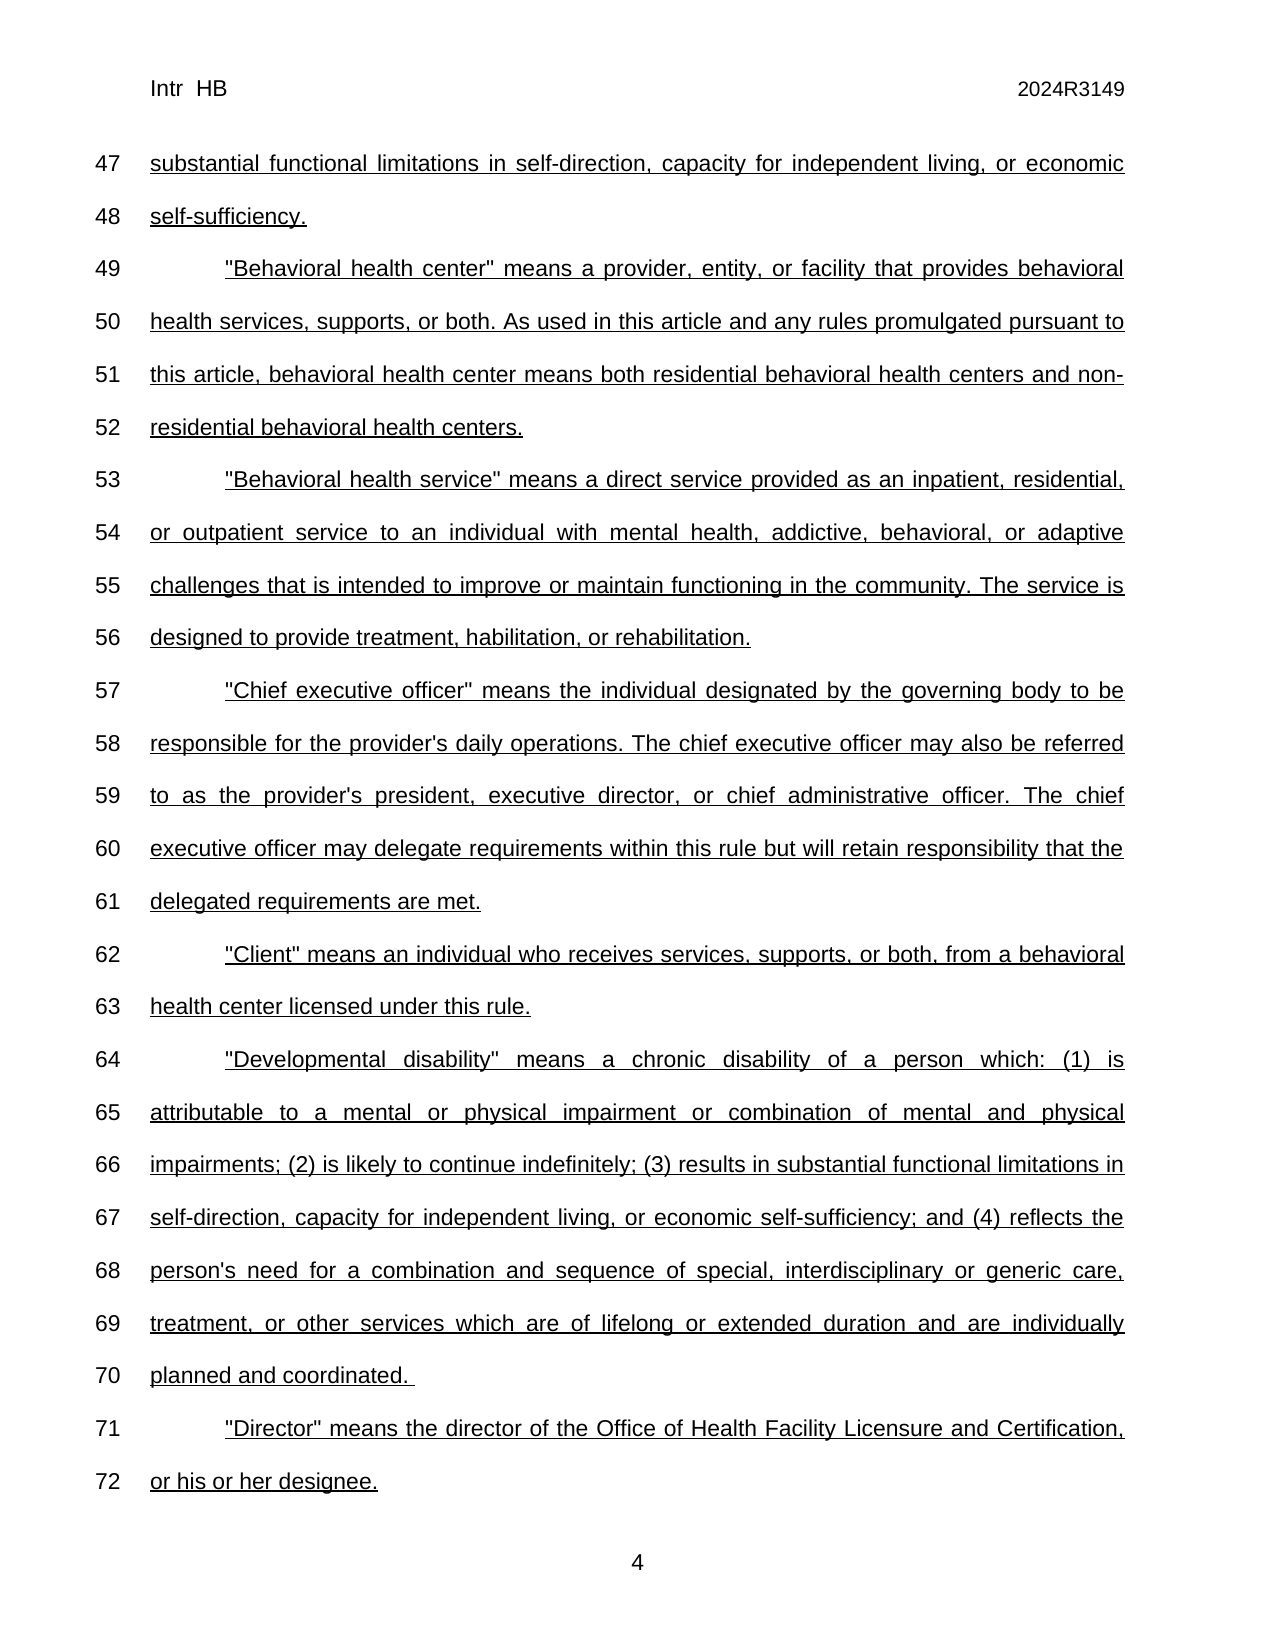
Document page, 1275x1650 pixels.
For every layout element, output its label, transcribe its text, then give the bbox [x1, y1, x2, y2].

text "Behavioral health service" means a direct service provided as an inpatient, residential, or outpatient service to an individual with mental health, addictive, behavioral, or adaptive challenges that is intended to improve or maintain functioning in the community. The service is designed to provide treatment, habilitation, or rehabilitation. [150, 466, 1125, 542]
text "Behavioral health center" means a provider, entity, or facility that provides behavioral health services, supports, or both. As used in this article and any rules promulgated pursuant to this article, behavioral health center means both residential behavioral health centers and non-residential behavioral health centers. [150, 255, 1125, 331]
text "Developmental disability" means a chronic disability of a person which: (1) is attributable to a mental or physical impairment or combination of mental and physical impairments; (2) is likely to continue indefinitely; (3) results in substantial functional limitations in self-direction, capacity for independent living, or economic self-sufficiency; and (4) reflects the person's need for a combination and sequence of special, interdisciplinary or generic care, treatment, or other services which are of lifelong or extended duration and are individually planned and coordinated. [150, 1334, 1125, 1389]
text "Behavioral health service" means a direct service provided as an inpatient, residential, or outpatient service to an individual with mental health, addictive, behavioral, or adaptive challenges that is intended to improve or maintain functioning in the community. The service is designed to provide treatment, habilitation, or rehabilitation. [150, 596, 1125, 651]
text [150, 150, 1125, 173]
text "Developmental disability" means a chronic disability of a person which: (1) is attributable to a mental or physical impairment or combination of mental and physical impairments; (2) is likely to continue indefinitely; (3) results in substantial functional limitations in self-direction, capacity for independent living, or economic self-sufficiency; and (4) reflects the person's need for a combination and sequence of special, interdisciplinary or generic care, treatment, or other services which are of lifelong or extended duration and are individually planned and coordinated. [150, 1046, 1125, 1121]
text "Developmental disability" means a chronic disability of a person which: (1) is attributable to a mental or physical impairment or combination of mental and physical impairments; (2) is likely to continue indefinitely; (3) results in substantial functional limitations in self-direction, capacity for independent living, or economic self-sufficiency; and (4) reflects the person's need for a combination and sequence of special, interdisciplinary or generic care, treatment, or other services which are of lifelong or extended duration and are individually planned and coordinated. [150, 1123, 1125, 1174]
text "Developmental disability" means a chronic disability of a person which: (1) is attributable to a mental or physical impairment or combination of mental and physical impairments; (2) is likely to continue indefinitely; (3) results in substantial functional limitations in self-direction, capacity for independent living, or economic self-sufficiency; and (4) reflects the person's need for a combination and sequence of special, interdisciplinary or generic care, treatment, or other services which are of lifelong or extended duration and are individually planned and coordinated. [150, 1175, 1125, 1332]
text "Chief executive officer" means the individual designated by the governing body to be responsible for the provider's daily operations. The chief executive officer may also be referred to as the provider's president, executive director, or chief administrative officer. The chief executive officer may delegate requirements within this rule but will retain responsibility that the delegated requirements are met. [150, 806, 1125, 914]
text "Client" means an individual who receives services, supports, or both, from a behavioral health center licensed under this rule. [150, 941, 1125, 1020]
text "Director" means the director of the Office of Health Facility Licensure and Certification, or his or her designee. [150, 1415, 1125, 1494]
text "Chief executive officer" means the individual designated by the governing body to be responsible for the provider's daily operations. The chief executive officer may also be referred to as the provider's president, executive director, or chief administrative officer. The chief executive officer may delegate requirements within this rule but will retain responsibility that the delegated requirements are met. [150, 677, 1125, 753]
text "Behavioral health center" means a provider, entity, or facility that provides behavioral health services, supports, or both. As used in this article and any rules promulgated pursuant to this article, behavioral health center means both residential behavioral health centers and non-residential behavioral health centers. [150, 332, 1125, 440]
text "Behavioral health service" means a direct service provided as an inpatient, residential, or outpatient service to an individual with mental health, addictive, behavioral, or adaptive challenges that is intended to improve or maintain functioning in the community. The service is designed to provide treatment, habilitation, or rehabilitation. [150, 543, 1125, 594]
text "Chief executive officer" means the individual designated by the governing body to be responsible for the provider's daily operations. The chief executive officer may also be referred to as the provider's president, executive director, or chief administrative officer. The chief executive officer may delegate requirements within this rule but will retain responsibility that the delegated requirements are met. [150, 754, 1125, 805]
